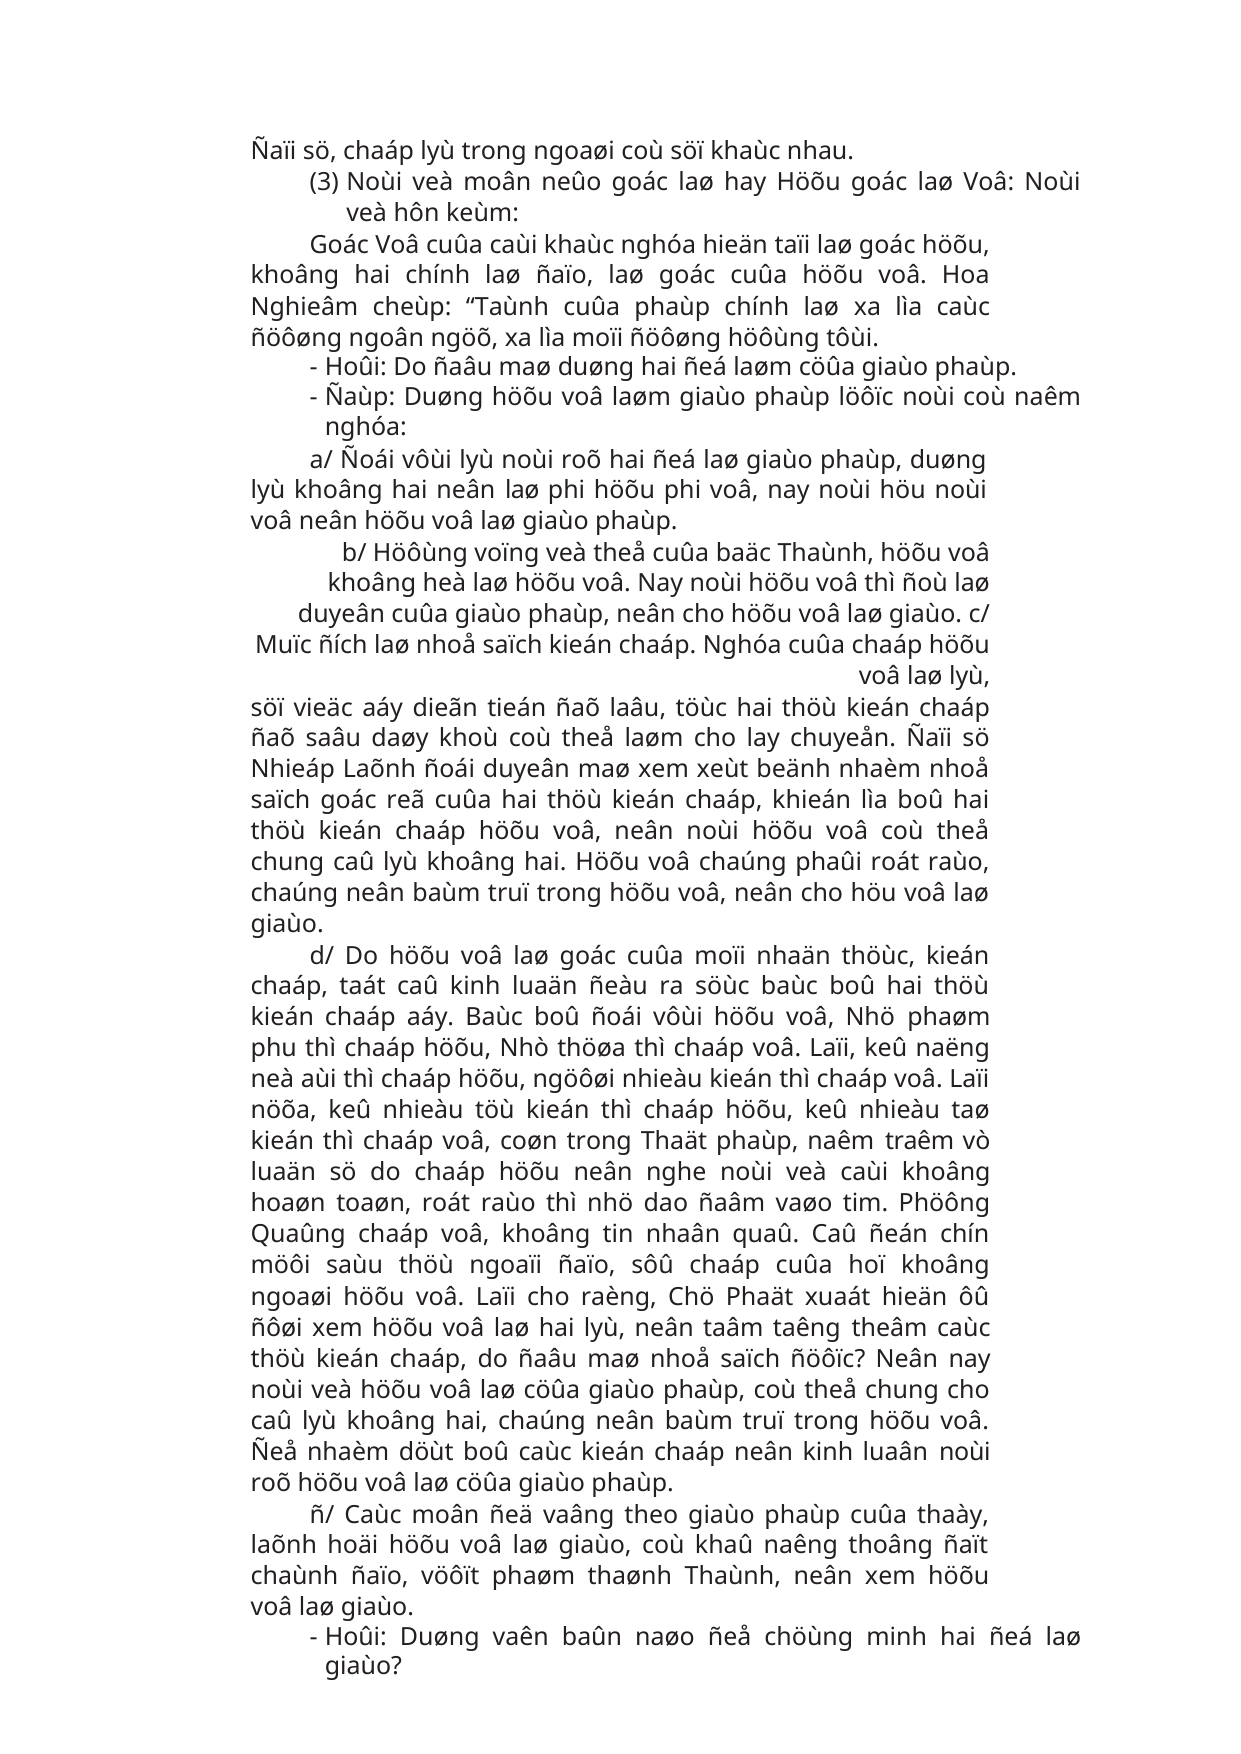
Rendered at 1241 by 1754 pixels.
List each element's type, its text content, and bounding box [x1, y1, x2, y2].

text d/ Do höõu voâ laø goác cuûa moïi nhaän thöùc, kieán chaáp, taát caû kinh luaän ñeàu ra söùc baùc boû hai thöù kieán chaáp aáy. Baùc boû ñoái vôùi höõu voâ, Nhö phaøm phu thì chaáp höõu, Nhò thöøa thì chaáp voâ. Laïi, keû naëng neà aùi thì chaáp höõu, ngöôøi nhieàu kieán thì chaáp voâ. Laïi nöõa, keû nhieàu töù kieán thì chaáp höõu, keû nhieàu taø kieán thì chaáp voâ, coøn trong Thaät phaùp, naêm traêm vò luaän sö do chaáp höõu neân nghe noùi veà caùi khoâng hoaøn toaøn, roát raùo thì nhö dao ñaâm vaøo tim. Phöông Quaûng chaáp voâ, khoâng tin nhaân quaû. Caû ñeán chín möôi saùu thöù ngoaïi ñaïo, sôû chaáp cuûa hoï khoâng ngoaøi höõu voâ. Laïi cho raèng, Chö Phaät xuaát hieän ôû ñôøi xem höõu voâ laø hai lyù, neân taâm taêng theâm caùc thöù kieán chaáp, do ñaâu maø nhoå saïch ñöôïc? Neân nay noùi veà höõu voâ laø cöûa giaùo phaùp, coù theå chung cho caû lyù khoâng hai, chaúng neân baùm truï trong höõu voâ. Ñeå nhaèm döùt boû caùc kieán chaáp neân kinh luaân noùi roõ höõu voâ laø cöûa giaùo phaùp. [250, 940, 990, 1498]
text a/ Ñoái vôùi lyù noùi roõ hai ñeá laø giaùo phaùp, duøng lyù khoâng hai neân laø phi höõu phi voâ, nay noùi höu noùi voâ neân höõu voâ laø giaùo phaùp. [250, 443, 988, 537]
text Ñaïi sö, chaáp lyù trong ngoaøi coù söï khaùc nhau. [250, 134, 1082, 166]
list Hoûi: Do ñaâu maø duøng hai ñeá laøm cöûa giaùo phaùp. [309, 353, 1082, 381]
text b/ Höôùng voïng veà theå cuûa baäc Thaùnh, höõu voâ khoâng heà laø höõu voâ. Nay noùi höõu voâ thì ñoù laø duyeân cuûa giaùo phaùp, neân cho höõu voâ laø giaùo. c/ Muïc ñích laø nhoå saïch kieán chaáp. Nghóa cuûa chaáp höõu voâ laø lyù, [246, 537, 990, 692]
text söï vieäc aáy dieãn tieán ñaõ laâu, töùc hai thöù kieán chaáp ñaõ saâu daøy khoù coù theå laøm cho lay chuyeån. Ñaïi sö Nhieáp Laõnh ñoái duyeân maø xem xeùt beänh nhaèm nhoå saïch goác reã cuûa hai thöù kieán chaáp, khieán lìa boû hai thöù kieán chaáp höõu voâ, neân noùi höõu voâ coù theå chung caû lyù khoâng hai. Höõu voâ chaúng phaûi roát raùo, chaúng neân baùm truï trong höõu voâ, neân cho höu voâ laø giaùo. [250, 692, 990, 940]
list Noùi veà moân neûo goác laø hay Höõu goác laø Voâ: Noùi veà hôn keùm: [309, 166, 1082, 228]
text ñ/ Caùc moân ñeä vaâng theo giaùo phaùp cuûa thaày, laõnh hoäi höõu voâ laø giaùo, coù khaû naêng thoâng ñaït chaùnh ñaïo, vöôït phaøm thaønh Thaùnh, neân xem höõu voâ laø giaùo. [250, 1498, 990, 1623]
list Ñaùp: Duøng höõu voâ laøm giaùo phaùp löôïc noùi coù naêm nghóa: [309, 381, 1082, 442]
text Goác Voâ cuûa caùi khaùc nghóa hieän taïi laø goác höõu, khoâng hai chính laø ñaïo, laø goác cuûa höõu voâ. Hoa Nghieâm cheùp: “Taùnh cuûa phaùp chính laø xa lìa caùc ñöôøng ngoân ngöõ, xa lìa moïi ñöôøng höôùng tôùi. [250, 229, 990, 353]
list Hoûi: Duøng vaên baûn naøo ñeå chöùng minh hai ñeá laø giaùo? [309, 1623, 1082, 1680]
